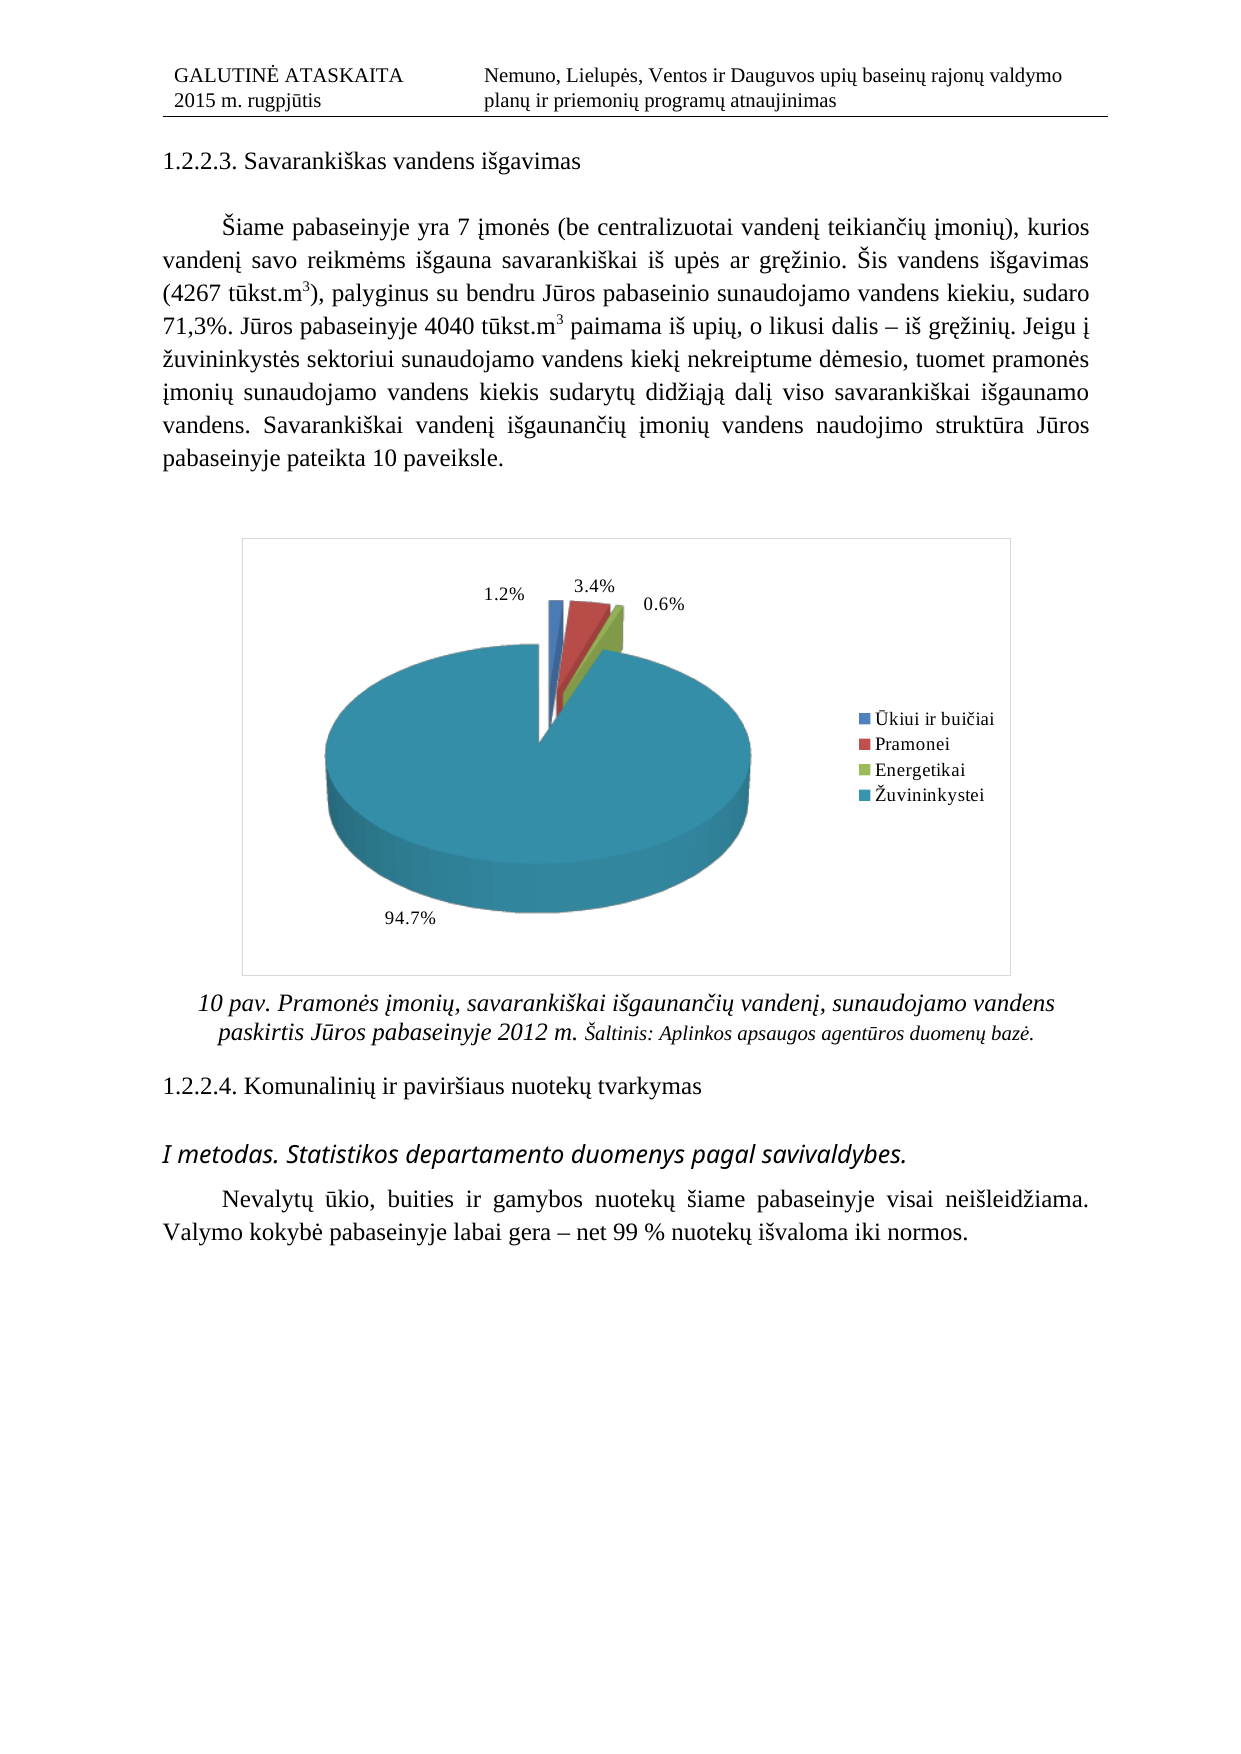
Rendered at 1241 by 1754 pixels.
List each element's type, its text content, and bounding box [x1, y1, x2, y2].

subtitle 1.2.2.3. Savarankiškas vandens išgavimas [162, 146, 1090, 174]
text Nevalytų ūkio, buities ir gamybos nuotekų šiame pabaseinyje visai neišleidžiama. Valymo kokybė pabaseinyje labai gera – net 99 % nuotekų išvaloma iki normos. [162, 1184, 1090, 1245]
text Šiame pabaseinyje yra 7 įmonės (be centralizuotai vandenį teikiančių įmonių), kurios vandenį savo reikmėms išgauna savarankiškai iš upės ar gręžinio. Šis vandens išgavimas (4267 tūkst.m3), palyginus su bendru Jūros pabaseinio sunaudojamo vandens kiekiu, sudaro 71,3%. Jūros pabaseinyje 4040 tūkst.m3 paimama iš upių, o likusi dalis – iš gręžinių. Jeigu į žuvininkystės sektoriui sunaudojamo vandens kiekį nekreiptume dėmesio, tuomet pramonės įmonių sunaudojamo vandens kiekis sudarytų didžiąją dalį viso savarankiškai išgaunamo vandens. Savarankiškai vandenį išgaunančių įmonių vandens naudojimo struktūra Jūros pabaseinyje pateikta 10 paveiksle. [162, 212, 1090, 472]
subtitle 1.2.2.4. Komunalinių ir paviršiaus nuotekų tvarkymas [162, 1071, 1090, 1099]
text 10 pav. Pramonės įmonių, savarankiškai išgaunančių vandenį, sunaudojamo vandens paskirtis Jūros pabaseinyje 2012 m. Šaltinis: Aplinkos apsaugos agentūros duomenų bazė. [162, 988, 1090, 1046]
text I metodas. Statistikos departamento duomenys pagal savivaldybes. [162, 1137, 1090, 1171]
